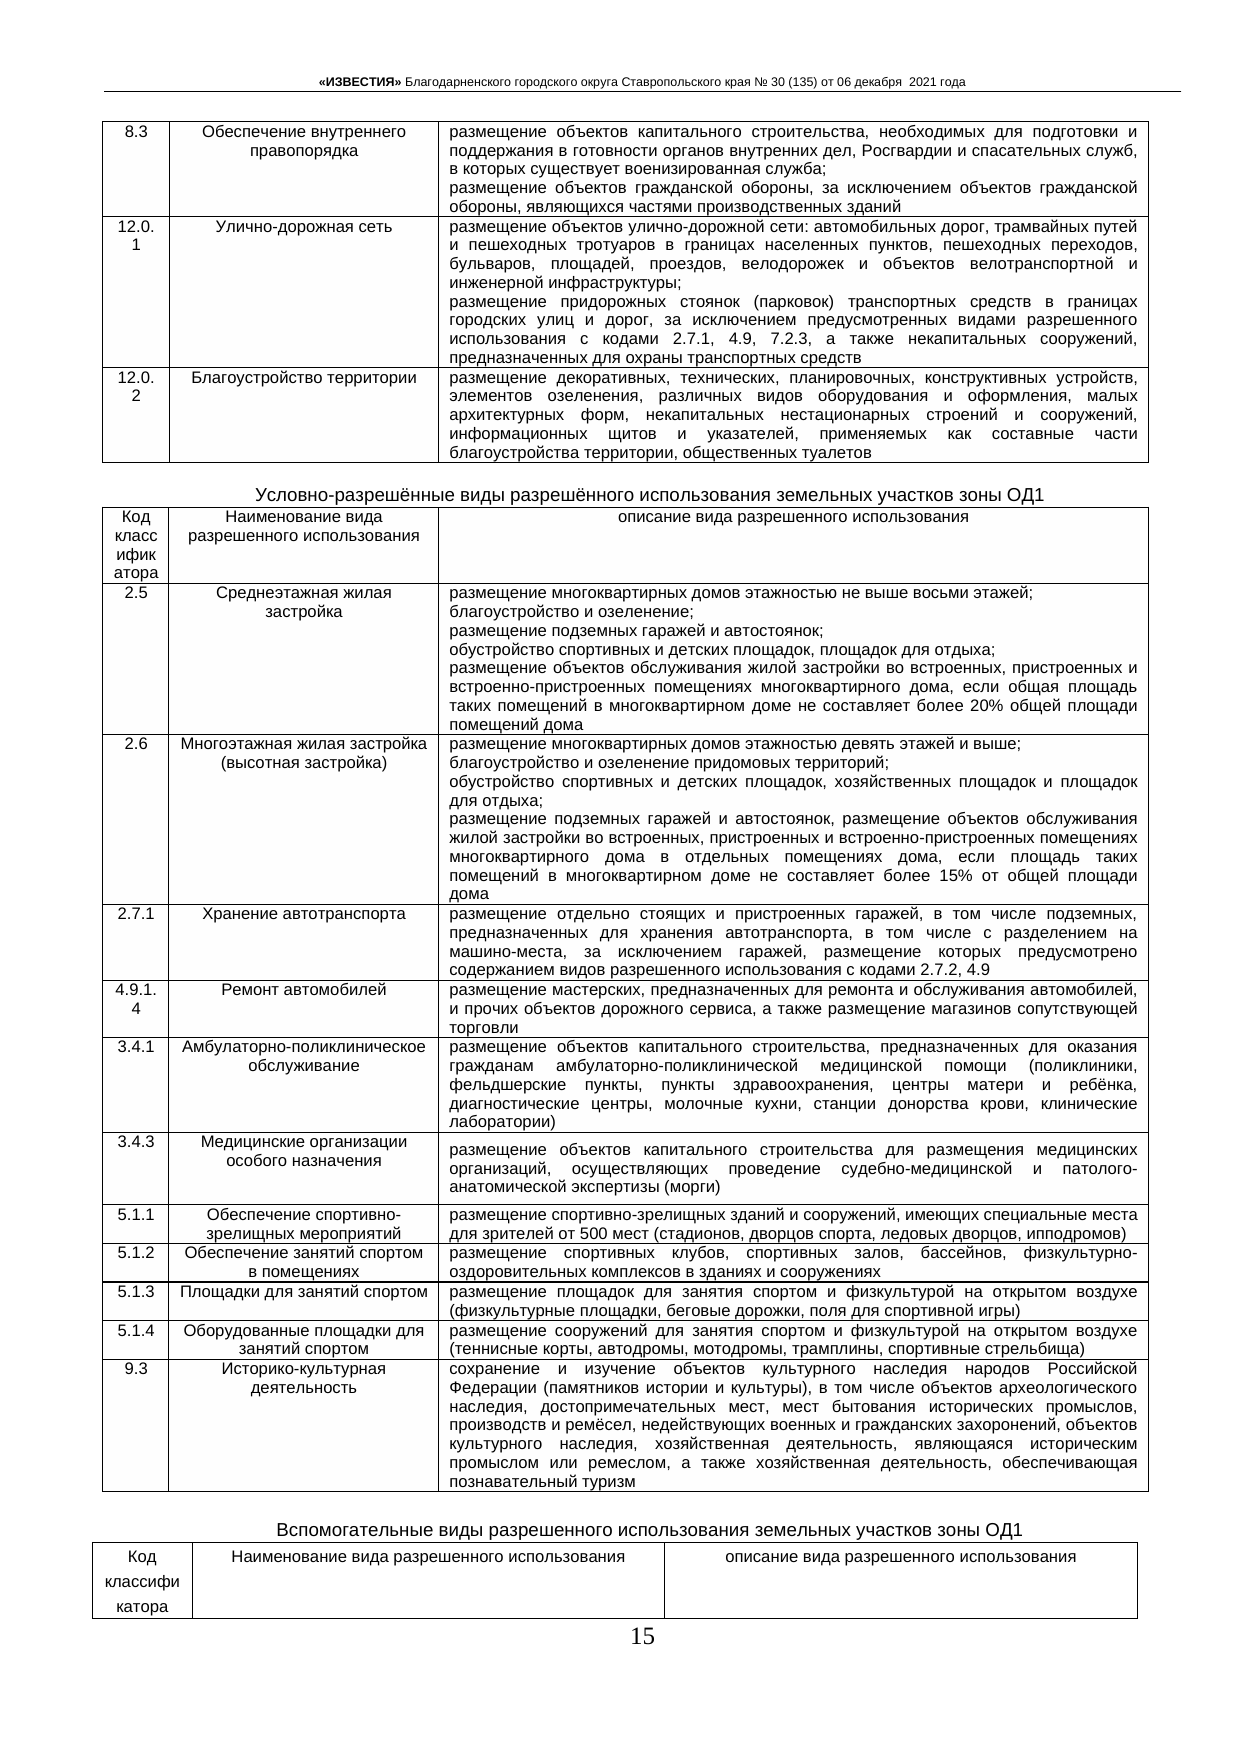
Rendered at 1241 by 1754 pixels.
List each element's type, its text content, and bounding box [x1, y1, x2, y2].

table_cell 5.1.1 [103, 1205, 168, 1243]
table_cell 5.1.3 [103, 1283, 168, 1320]
table_header Наименование вида разрешенного использования [193, 1543, 664, 1618]
table_cell Благоустройство территории [170, 368, 438, 462]
table_header Код классификатора [93, 1543, 192, 1618]
table_cell Площадки для занятий спортом [169, 1283, 438, 1320]
table_cell 5.1.4 [103, 1321, 168, 1358]
table_header описание вида разрешенного использования [439, 508, 1148, 583]
table_cell Амбулаторно-поликлиническое обслуживание [169, 1038, 438, 1132]
table_cell Обеспечение внутреннего правопорядка [170, 122, 438, 216]
table_cell размещение многоквартирных домов этажностью девять этажей и выше; благоустройство и озеленение придомовых территорий; обустройство спортивных и детских площадок, хозяйственных площадок и площадок для отдыха; размещение подземных гаражей и автостоянок, размещение объектов обслуживания жилой застройки во встроенных, пристроенных и встроенно-пристроенных помещениях многоквартирного дома в отдельных помещениях дома, если площадь таких помещений в многоквартирном доме не составляет более 15% от общей площади дома [439, 735, 1148, 903]
table_cell Многоэтажная жилая застройка (высотная застройка) [169, 735, 438, 903]
table_header описание вида разрешенного использования [665, 1543, 1137, 1618]
table_cell 2.5 [103, 584, 168, 734]
table_cell Медицинские организации особого назначения [169, 1133, 438, 1204]
table_cell размещение отдельно стоящих и пристроенных гаражей, в том числе подземных, предназначенных для хранения автотранспорта, в том числе с разделением на машино-места, за исключением гаражей, размещение которых предусмотрено содержанием видов разрешенного использования с кодами 2.7.2, 4.9 [439, 905, 1148, 979]
table_cell Хранение автотранспорта [169, 905, 438, 979]
text Вспомогательные виды разрешенного использования земельных участков зоны ОД1 [103, 1517, 1181, 1542]
text Условно-разрешённые виды разрешённого использования земельных участков зоны ОД1 [103, 482, 1181, 507]
table_cell размещение объектов капитального строительства, необходимых для подготовки и поддержания в готовности органов внутренних дел, Росгвардии и спасательных служб, в которых существует военизированная служба; размещение объектов гражданской обороны, за исключением объектов гражданской обороны, являющихся частями производственных зданий [439, 122, 1148, 216]
table_cell размещение объектов капитального строительства, предназначенных для оказания гражданам амбулаторно-поликлинической медицинской помощи (поликлиники, фельдшерские пункты, пункты здравоохранения, центры матери и ребёнка, диагностические центры, молочные кухни, станции донорства крови, клинические лаборатории) [439, 1038, 1148, 1132]
table_cell размещение спортивно-зрелищных зданий и сооружений, имеющих специальные места для зрителей от 500 мест (стадионов, дворцов спорта, ледовых дворцов, ипподромов) [439, 1205, 1148, 1243]
table_cell Улично-дорожная сеть [170, 217, 438, 367]
table_cell размещение объектов улично-дорожной сети: автомобильных дорог, трамвайных путей и пешеходных тротуаров в границах населенных пунктов, пешеходных переходов, бульваров, площадей, проездов, велодорожек и объектов велотранспортной и инженерной инфраструктуры; размещение придорожных стоянок (парковок) транспортных средств в границах городских улиц и дорог, за исключением предусмотренных видами разрешенного использования с кодами 2.7.1, 4.9, 7.2.3, а также некапитальных сооружений, предназначенных для охраны транспортных средств [439, 217, 1148, 367]
table_cell размещение многоквартирных домов этажностью не выше восьми этажей; благоустройство и озеленение; размещение подземных гаражей и автостоянок; обустройство спортивных и детских площадок, площадок для отдыха; размещение объектов обслуживания жилой застройки во встроенных, пристроенных и встроенно-пристроенных помещениях многоквартирного дома, если общая площадь таких помещений в многоквартирном доме не составляет более 20% общей площади помещений дома [439, 584, 1148, 734]
table_cell 3.4.3 [103, 1133, 168, 1204]
table_cell размещение площадок для занятия спортом и физкультурой на открытом воздухе (физкультурные площадки, беговые дорожки, поля для спортивной игры) [439, 1283, 1148, 1320]
table_cell 8.3 [103, 122, 169, 216]
table_cell Среднеэтажная жилая застройка [169, 584, 438, 734]
table_cell размещение декоративных, технических, планировочных, конструктивных устройств, элементов озеленения, различных видов оборудования и оформления, малых архитектурных форм, некапитальных нестационарных строений и сооружений, информационных щитов и указателей, применяемых как составные части благоустройства территории, общественных туалетов [439, 368, 1148, 462]
table_cell Обеспечение занятий спортом в помещениях [169, 1244, 438, 1281]
table_header Наименование вида разрешенного использования [169, 508, 438, 583]
table_cell 9.3 [103, 1360, 168, 1491]
table_cell 12.0.1 [103, 217, 169, 367]
table_cell Оборудованные площадки для занятий спортом [169, 1321, 438, 1358]
table_cell размещение мастерских, предназначенных для ремонта и обслуживания автомобилей, и прочих объектов дорожного сервиса, а также размещение магазинов сопутствующей торговли [439, 981, 1148, 1037]
table_cell 12.0.2 [103, 368, 169, 462]
table_cell 5.1.2 [103, 1244, 168, 1281]
table_cell Ремонт автомобилей [169, 981, 438, 1037]
table_cell размещение спортивных клубов, спортивных залов, бассейнов, физкультурно-оздоровительных комплексов в зданиях и сооружениях [439, 1244, 1148, 1281]
table_cell размещение объектов капитального строительства для размещения медицинских организаций, осуществляющих проведение судебно-медицинской и патолого-анатомической экспертизы (морги) [439, 1133, 1148, 1204]
table_cell Историко-культурная деятельность [169, 1360, 438, 1491]
table_cell 2.6 [103, 735, 168, 903]
table_cell сохранение и изучение объектов культурного наследия народов Российской Федерации (памятников истории и культуры), в том числе объектов археологического наследия, достопримечательных мест, мест бытования исторических промыслов, производств и ремёсел, недействующих военных и гражданских захоронений, объектов культурного наследия, хозяйственная деятельность, являющаяся историческим промыслом или ремеслом, а также хозяйственная деятельность, обеспечивающая познавательный туризм [439, 1360, 1148, 1491]
table_header Код классификатора [103, 508, 168, 583]
table_cell 2.7.1 [103, 905, 168, 979]
table_cell Обеспечение спортивно-зрелищных мероприятий [169, 1205, 438, 1243]
table_cell 4.9.1.4 [103, 981, 168, 1037]
table_cell размещение сооружений для занятия спортом и физкультурой на открытом воздухе (теннисные корты, автодромы, мотодромы, трамплины, спортивные стрельбища) [439, 1321, 1148, 1358]
table_cell 3.4.1 [103, 1038, 168, 1132]
